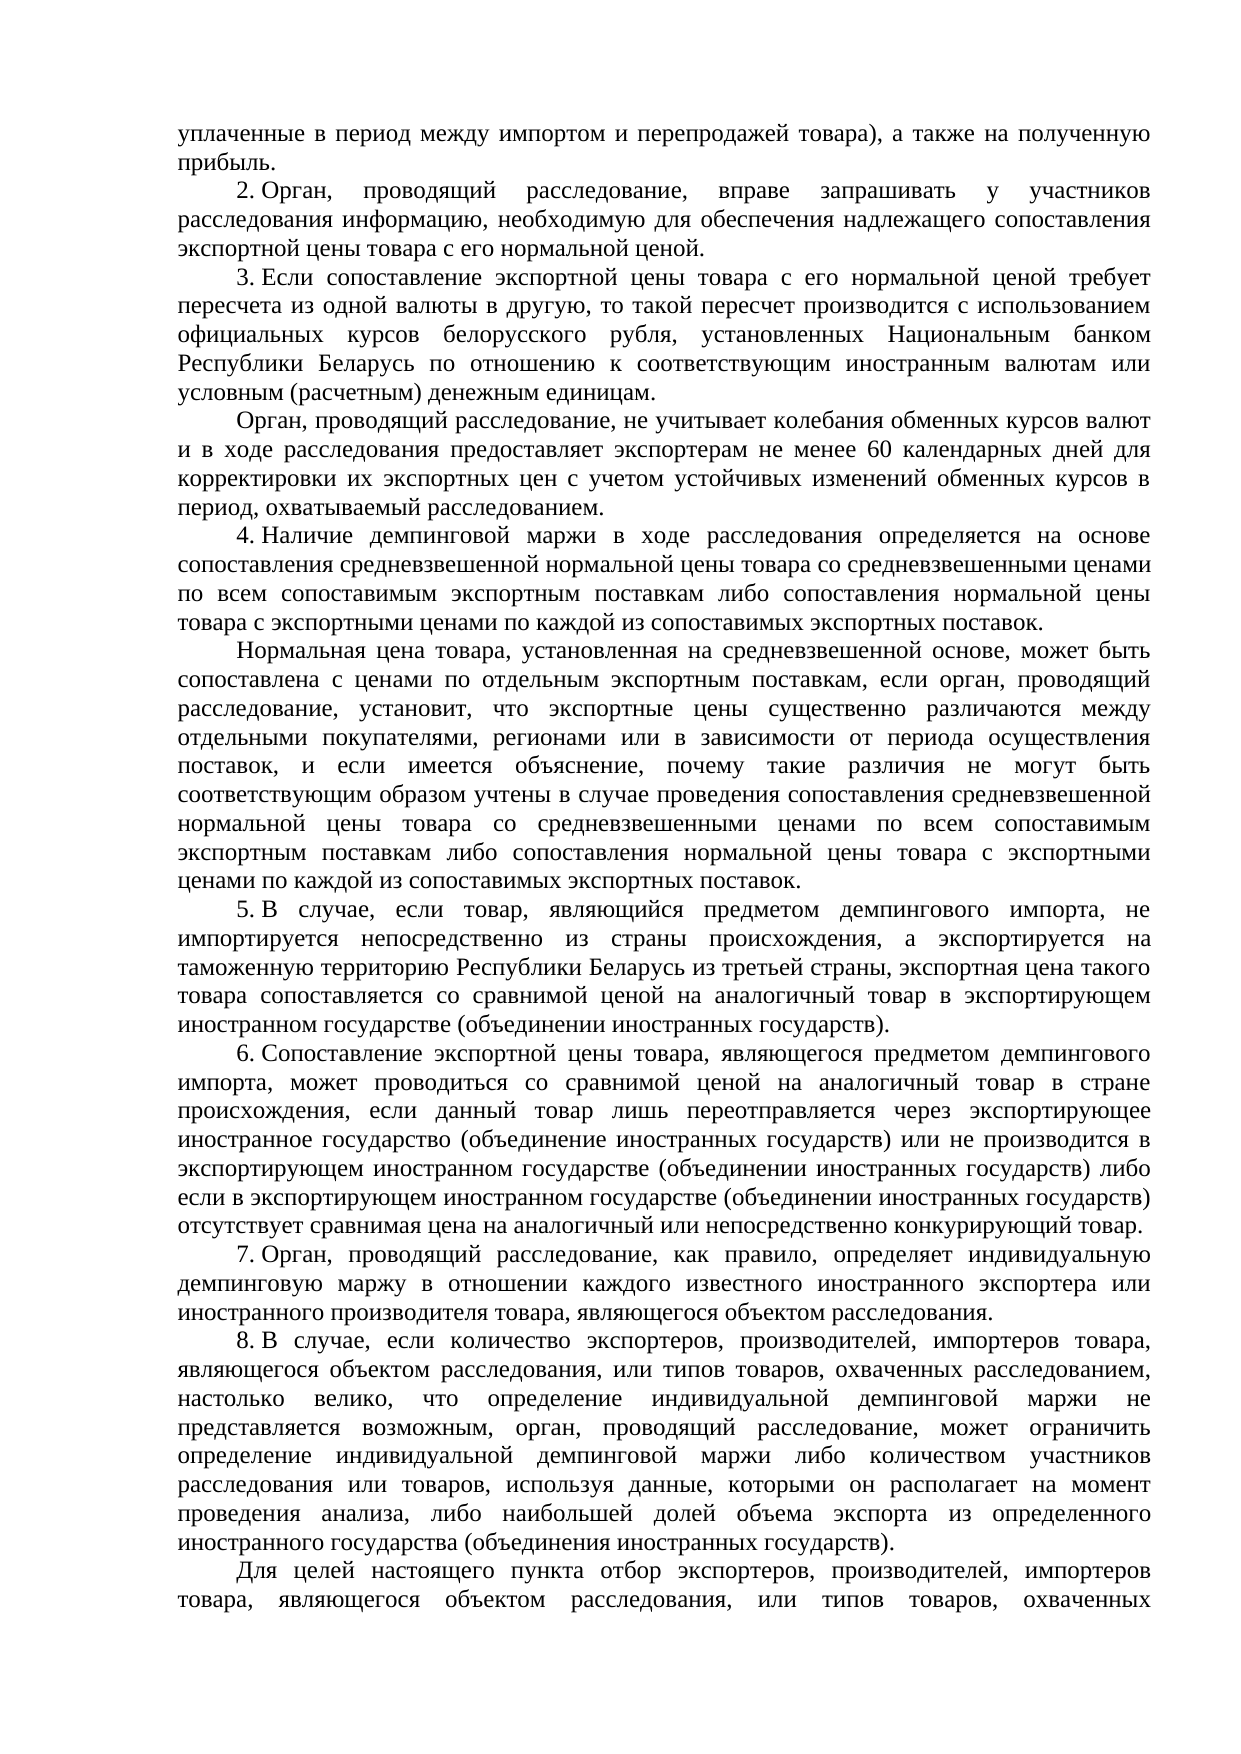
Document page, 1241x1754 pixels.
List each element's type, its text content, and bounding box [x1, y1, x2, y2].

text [177, 118, 1152, 176]
text 6. Сопоставление экспортной цены товара, являющегося предметом демпингового импорта, может проводиться со сравнимой ценой на аналогичный товар в стране происхождения, если данный товар лишь переотправляется через экспортирующее иностранное государство (объединение иностранных государств) или не производится в экспортирующем иностранном государстве (объединении иностранных государств) либо если в экспортирующем иностранном государстве (объединении иностранных государств) отсутствует сравнимая цена на аналогичный или непосредственно конкурирующий товар. [177, 1038, 1152, 1239]
text Орган, проводящий расследование, не учитывает колебания обменных курсов валют и в ходе расследования предоставляет экспортерам не менее 60 календарных дней для корректировки их экспортных цен с учетом устойчивых изменений обменных курсов в период, охватываемый расследованием. [177, 406, 1152, 521]
text 2. Орган, проводящий расследование, вправе запрашивать у участников расследования информацию, необходимую для обеспечения надлежащего сопоставления экспортной цены товара с его нормальной ценой. [177, 176, 1152, 262]
text 7. Орган, проводящий расследование, как правило, определяет индивидуальную демпинговую маржу в отношении каждого известного иностранного экспортера или иностранного производителя товара, являющегося объектом расследования. [177, 1239, 1152, 1326]
text 8. В случае, если количество экспортеров, производителей, импортеров товара, являющегося объектом расследования, или типов товаров, охваченных расследованием, настолько велико, что определение индивидуальной демпинговой маржи не представляется возможным, орган, проводящий расследование, может ограничить определение индивидуальной демпинговой маржи либо количеством участников расследования или товаров, используя данные, которыми он располагает на момент проведения анализа, либо наибольшей долей объема экспорта из определенного иностранного государства (объединения иностранных государств). [177, 1326, 1152, 1556]
text 5. В случае, если товар, являющийся предметом демпингового импорта, не импортируется непосредственно из страны происхождения, а экспортируется на таможенную территорию Республики Беларусь из третьей страны, экспортная цена такого товара сопоставляется со сравнимой ценой на аналогичный товар в экспортирующем иностранном государстве (объединении иностранных государств). [177, 894, 1152, 1038]
text Нормальная цена товара, установленная на средневзвешенной основе, может быть сопоставлена с ценами по отдельным экспортным поставкам, если орган, проводящий расследование, установит, что экспортные цены существенно различаются между отдельными покупателями, регионами или в зависимости от периода осуществления поставок, и если имеется объяснение, почему такие различия не могут быть соответствующим образом учтены в случае проведения сопоставления средневзвешенной нормальной цены товара со средневзвешенными ценами по всем сопоставимым экспортным поставкам либо сопоставления нормальной цены товара с экспортными ценами по каждой из сопоставимых экспортных поставок. [177, 636, 1152, 894]
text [177, 1556, 1152, 1613]
text 3. Если сопоставление экспортной цены товара с его нормальной ценой требует пересчета из одной валюты в другую, то такой пересчет производится с использованием официальных курсов белорусского рубля, установленных Национальным банком Республики Беларусь по отношению к соответствующим иностранным валютам или условным (расчетным) денежным единицам. [177, 262, 1152, 406]
text 4. Наличие демпинговой маржи в ходе расследования определяется на основе сопоставления средневзвешенной нормальной цены товара со средневзвешенными ценами по всем сопоставимым экспортным поставкам либо сопоставления нормальной цены товара с экспортными ценами по каждой из сопоставимых экспортных поставок. [177, 521, 1152, 636]
